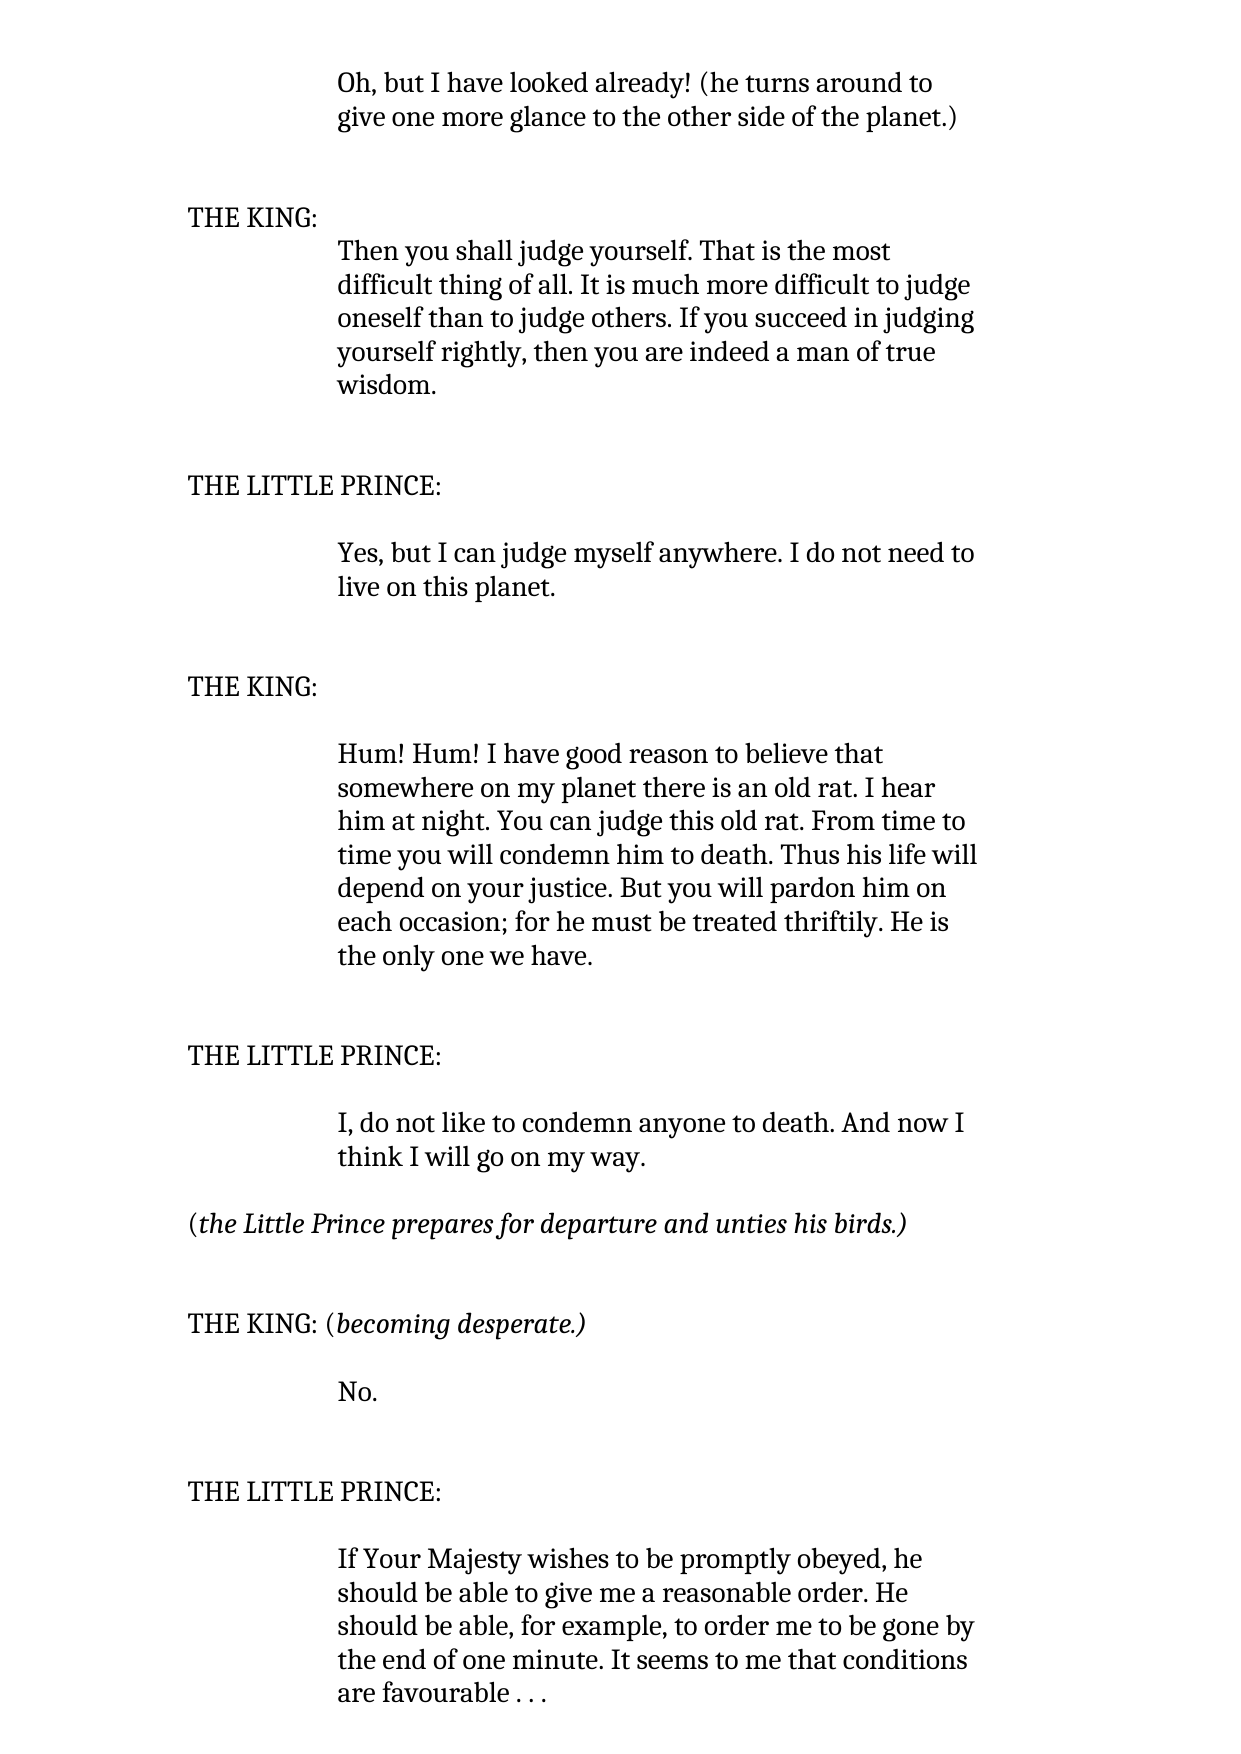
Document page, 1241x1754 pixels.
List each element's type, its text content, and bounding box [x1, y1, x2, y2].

text Oh, but I have looked already! (he turns around to give one more glance to the other side of the planet.) [337, 67, 986, 134]
text (the Little Prince prepares for departure and unties his birds.) [187, 1207, 986, 1241]
text THE KING: [187, 670, 986, 704]
text THE LITTLE PRINCE: [187, 469, 986, 503]
text I, do not like to condemn anyone to death. And now I think I will go on my way. [337, 1106, 986, 1173]
text Then you shall judge yourself. That is the most difficult thing of all. It is much more difficult to judge oneself than to judge others. If you succeed in judging yourself rightly, then you are indeed a man of true wisdom. [337, 234, 986, 402]
text No. [262, 1375, 986, 1408]
text THE LITTLE PRINCE: [187, 1039, 986, 1073]
text Yes, but I can judge myself anywhere. I do not need to live on this planet. [337, 536, 986, 603]
text If Your Majesty wishes to be promptly obeyed, he should be able to give me a reasonable order. He should be able, for example, to order me to be gone by the end of one minute. It seems to me that conditions are favourable . . . [337, 1542, 986, 1710]
text Hum! Hum! I have good reason to believe that somewhere on my planet there is an old rat. I hear him at night. You can judge this old rat. From time to time you will condemn him to death. Thus his life will depend on your justice. But you will pardon him on each occasion; for he must be treated thriftily. He is the only one we have. [337, 737, 986, 972]
text THE KING: [187, 201, 986, 234]
text THE LITTLE PRINCE: [187, 1475, 986, 1509]
text THE KING: (becoming desperate.) [187, 1308, 986, 1341]
